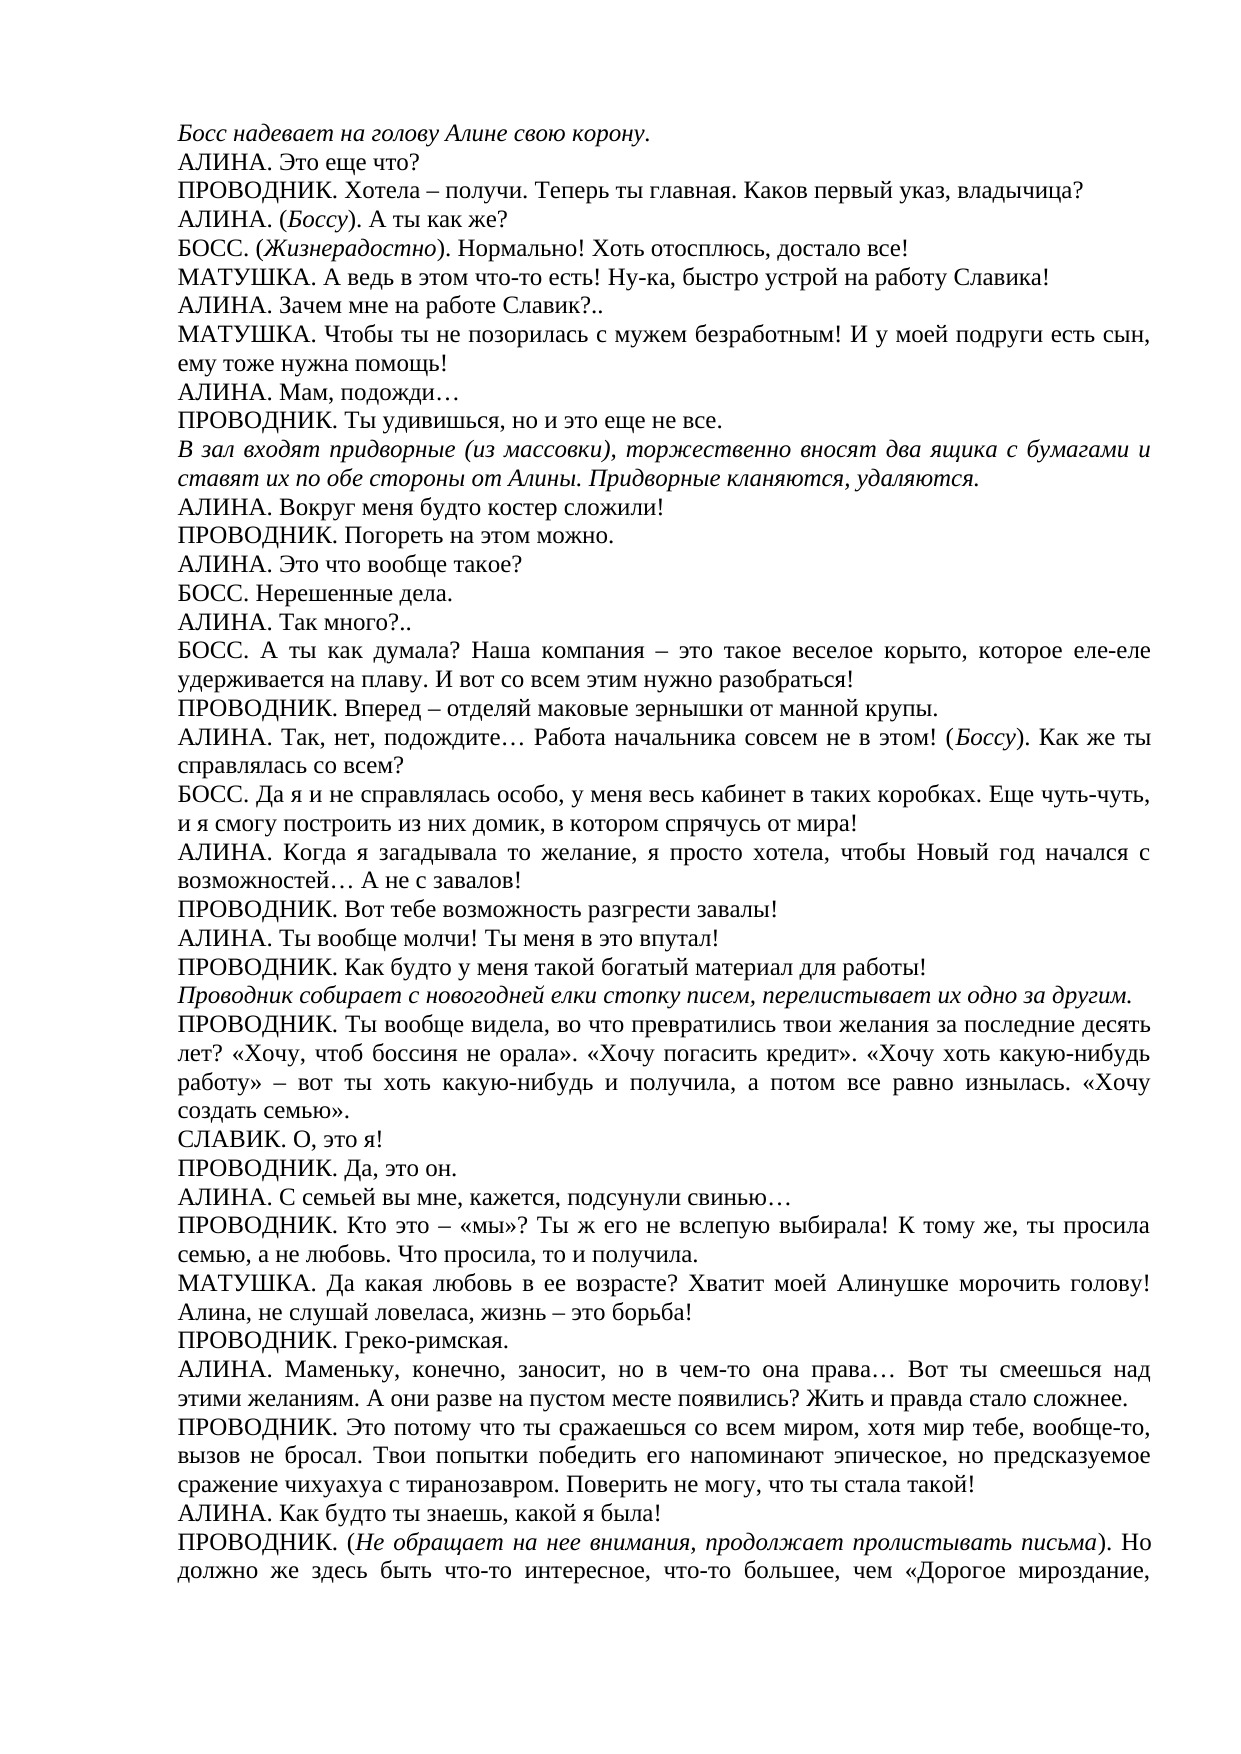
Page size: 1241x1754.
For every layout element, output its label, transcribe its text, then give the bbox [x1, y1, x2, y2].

text АЛИНА. Когда я загадывала то желание, я просто хотела, чтобы Новый год начался с возможностей… А не с завалов! [177, 837, 1152, 894]
text ПРОВОДНИК. Ты удивишься, но и это еще не все. [177, 406, 1152, 434]
text БОСС. (Жизнерадостно). Нормально! Хоть отосплюсь, достало все! [177, 233, 1152, 262]
text ПРОВОДНИК. Как будто у меня такой богатый материал для работы! [177, 952, 1152, 981]
text Босс надевает на голову Алине свою корону. [177, 118, 1152, 147]
text МАТУШКА. Да какая любовь в ее возрасте? Хватит моей Алинушке морочить голову! Алина, не слушай ловеласа, жизнь – это борьба! [177, 1268, 1152, 1326]
text СЛАВИК. О, это я! [177, 1124, 1152, 1153]
text БОСС. Да я и не справлялась особо, у меня весь кабинет в таких коробках. Еще чуть-чуть, и я смогу построить из них домик, в котором спрячусь от мира! [177, 779, 1152, 837]
text АЛИНА. (Боссу). А ты как же? [177, 204, 1152, 233]
text В зал входят придворные (из массовки), торжественно вносят два ящика с бумагами и ставят их по обе стороны от Алины. Придворные кланяются, удаляются. [177, 434, 1152, 492]
text ПРОВОДНИК. Кто это – «мы»? Ты ж его не вслепую выбирала! К тому же, ты просила семью, а не любовь. Что просила, то и получила. [177, 1211, 1152, 1268]
text ПРОВОДНИК. Греко-римская. [177, 1326, 1152, 1354]
text ПРОВОДНИК. Хотела – получи. Теперь ты главная. Каков первый указ, владычица? [177, 176, 1152, 204]
text БОСС. А ты как думала? Наша компания – это такое веселое корыто, которое еле-еле удерживается на плаву. И вот со всем этим нужно разобраться! [177, 636, 1152, 693]
text АЛИНА. Как будто ты знаешь, какой я была! [177, 1498, 1152, 1527]
text Проводник собирает с новогодней елки стопку писем, перелистывает их одно за другим. [177, 981, 1152, 1009]
text ПРОВОДНИК. Вперед – отделяй маковые зернышки от манной крупы. [177, 693, 1152, 722]
text АЛИНА. Вокруг меня будто костер сложили! [177, 492, 1152, 521]
text МАТУШКА. Чтобы ты не позорилась с мужем безработным! И у моей подруги есть сын, ему тоже нужна помощь! [177, 319, 1152, 377]
text АЛИНА. Это что вообще такое? [177, 549, 1152, 578]
text АЛИНА. Это еще что? [177, 147, 1152, 176]
text ПРОВОДНИК. Это потому что ты сражаешься со всем миром, хотя мир тебе, вообще-то, вызов не бросал. Твои попытки победить его напоминают эпическое, но предсказуемое сражение чихуахуа с тиранозавром. Поверить не могу, что ты стала такой! [177, 1412, 1152, 1498]
text АЛИНА. Маменьку, конечно, заносит, но в чем-то она права… Вот ты смеешься над этими желаниям. А они разве на пустом месте появились? Жить и правда стало сложнее. [177, 1354, 1152, 1412]
text ПРОВОДНИК. Ты вообще видела, во что превратились твои желания за последние десять лет? «Хочу, чтоб боссиня не орала». «Хочу погасить кредит». «Хочу хоть какую-нибудь работу» – вот ты хоть какую-нибудь и получила, а потом все равно изнылась. «Хочу создать семью». [177, 1009, 1152, 1124]
text БОСС. Нерешенные дела. [177, 578, 1152, 607]
text АЛИНА. С семьей вы мне, кажется, подсунули свинью… [177, 1182, 1152, 1211]
text АЛИНА. Ты вообще молчи! Ты меня в это впутал! [177, 923, 1152, 952]
text АЛИНА. Зачем мне на работе Славик?.. [177, 291, 1152, 319]
text ПРОВОДНИК. Да, это он. [177, 1153, 1152, 1182]
text ПРОВОДНИК. Вот тебе возможность разгрести завалы! [177, 894, 1152, 923]
text МАТУШКА. А ведь в этом что-то есть! Ну-ка, быстро устрой на работу Славика! [177, 262, 1152, 291]
text АЛИНА. Так много?.. [177, 607, 1152, 636]
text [177, 1527, 1152, 1584]
text ПРОВОДНИК. Погореть на этом можно. [177, 521, 1152, 549]
text АЛИНА. Мам, подожди… [177, 377, 1152, 406]
text АЛИНА. Так, нет, подождите… Работа начальника совсем не в этом! (Боссу). Как же ты справлялась со всем? [177, 722, 1152, 779]
